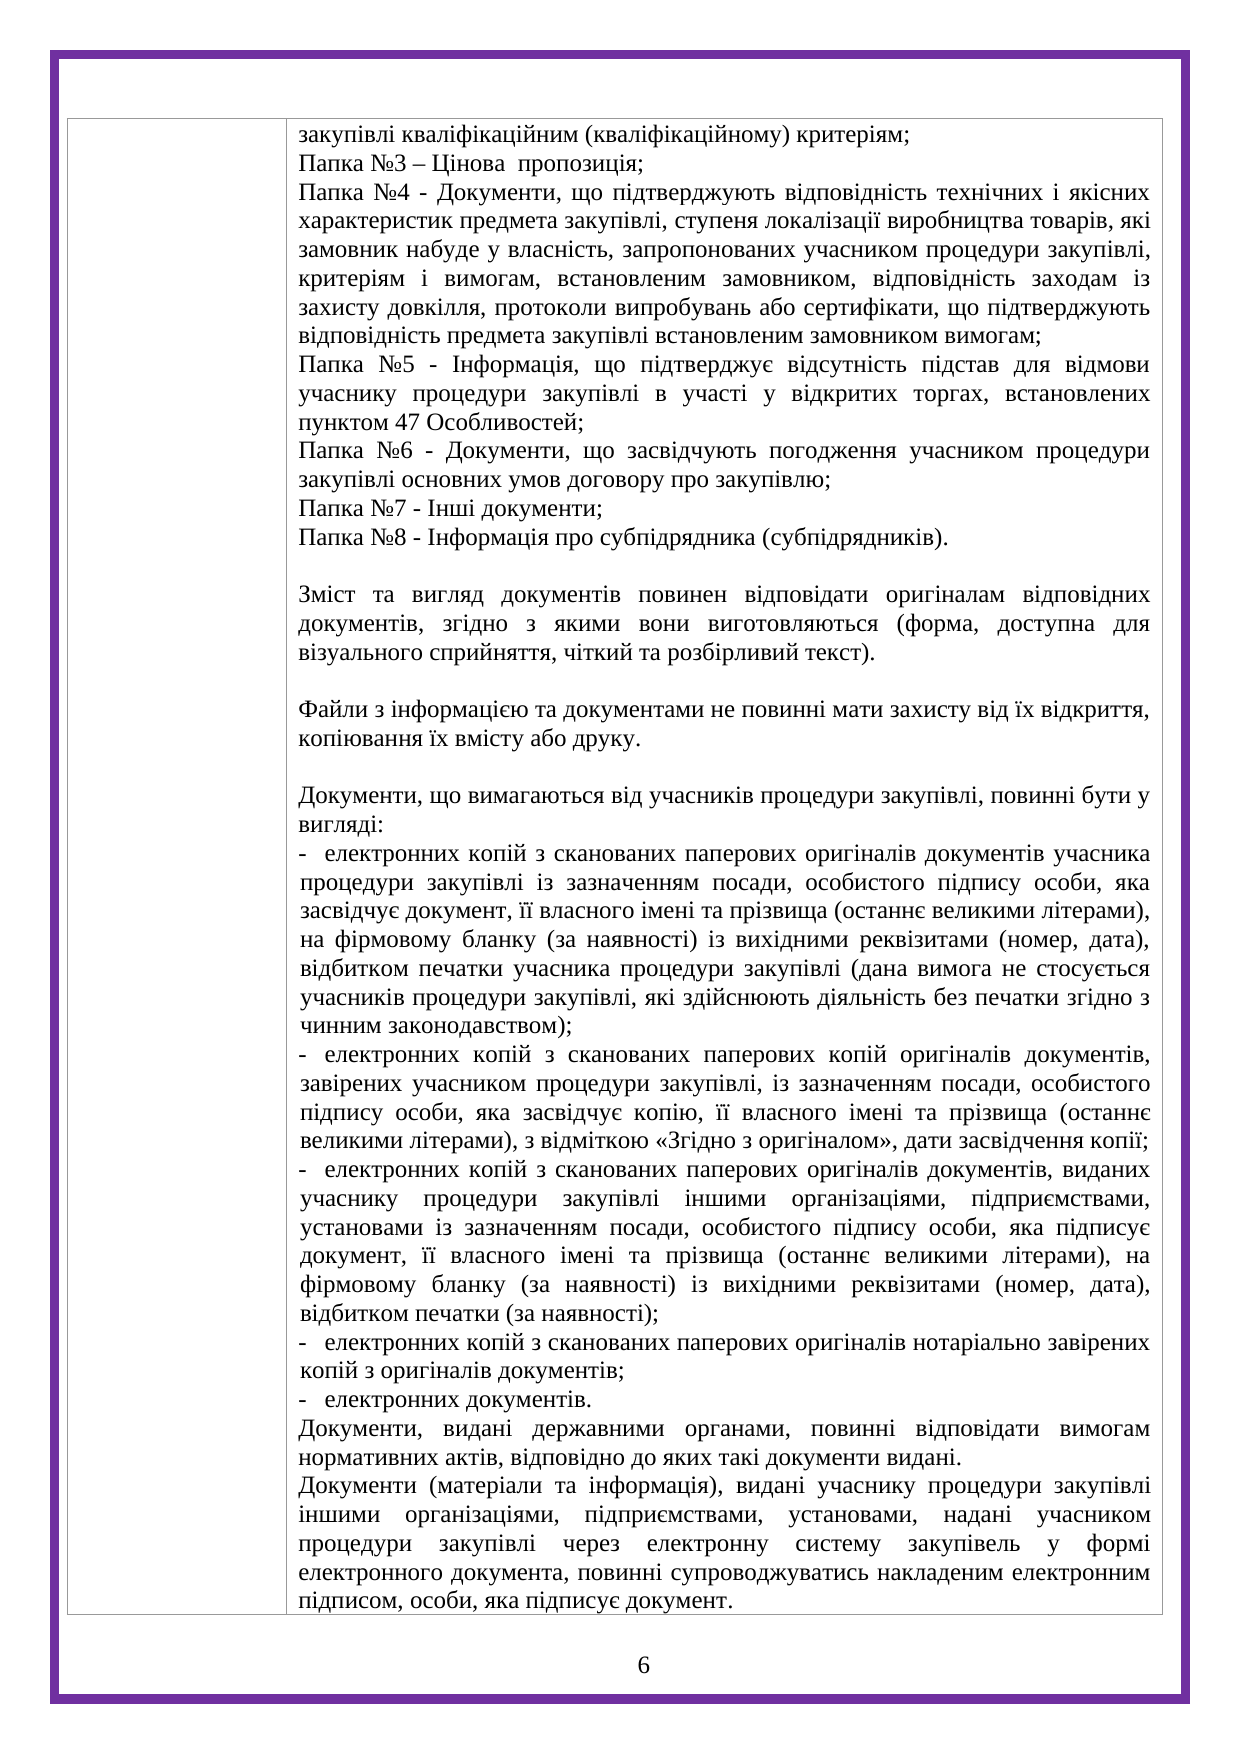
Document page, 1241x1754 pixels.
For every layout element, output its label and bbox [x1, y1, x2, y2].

table_cell [287, 119, 1162, 1614]
table_cell [68, 119, 286, 1614]
